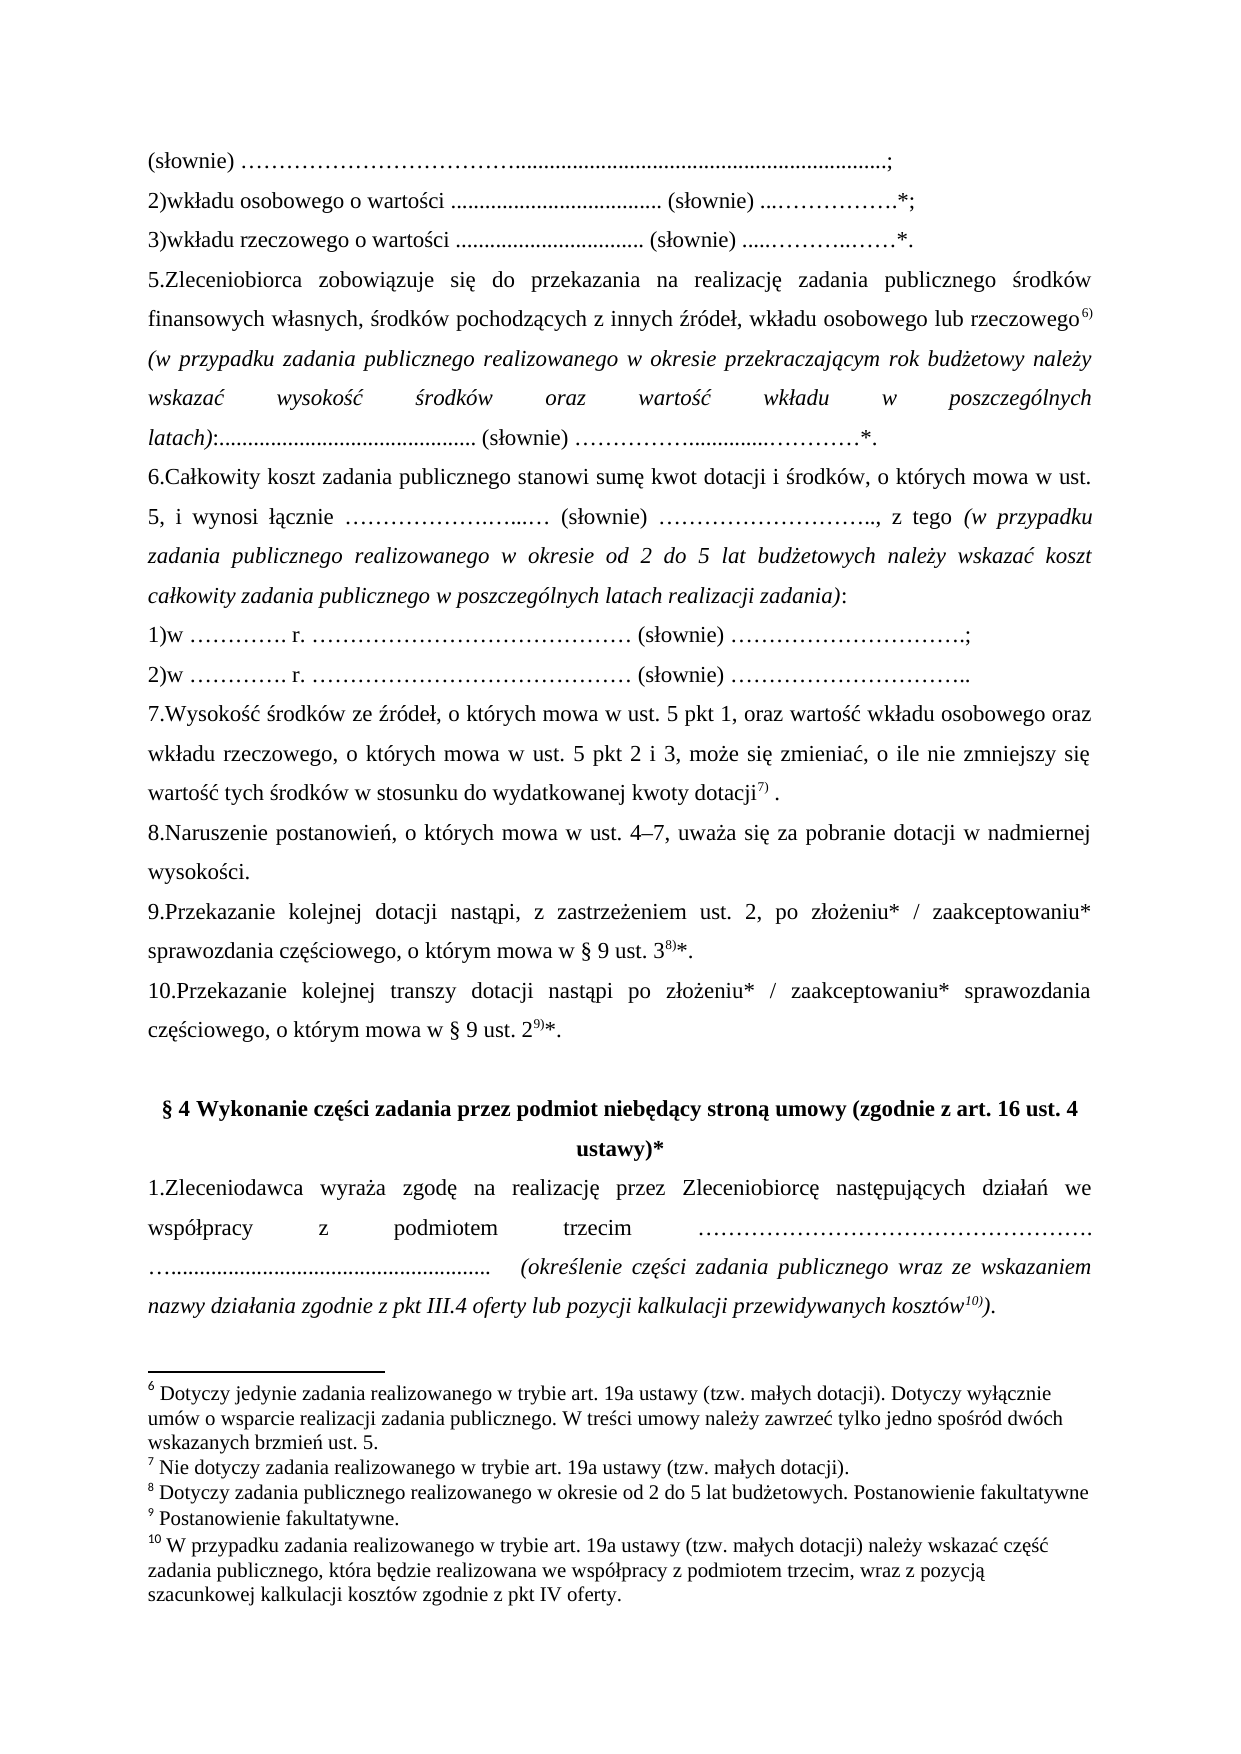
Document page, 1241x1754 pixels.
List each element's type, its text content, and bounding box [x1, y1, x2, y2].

text 10.Przekazanie kolejnej transzy dotacji nastąpi po złożeniu* / zaakceptowaniu* sprawozdania częściowego, o którym mowa w § 9 ust. 2)*. [148, 977, 1093, 1042]
text 7.Wysokość środków ze źródeł, o których mowa w ust. 5 pkt 1, oraz wartość wkładu osobowego oraz wkładu rzeczowego, o których mowa w ust. 5 pkt 2 i 3, może się zmieniać, o ile nie zmniejszy się wartość tych środków w stosunku do wydatkowanej kwoty dotacji) . [148, 700, 1093, 806]
text 1)w …………. r. …………………………………… (słownie) ………………………….; [148, 621, 1093, 648]
text 2)wkładu osobowego o wartości ..................................... (słownie) ...…………….*; [148, 187, 1093, 213]
text 6.Całkowity koszt zadania publicznego stanowi sumę kwot dotacji i środków, o których mowa w ust. 5, i wynosi łącznie ……………….…...… (słownie) ……………………….., z tego (w przypadku zadania publicznego realizowanego w okresie od 2 do 5 lat budżetowych należy wskazać koszt całkowity zadania publicznego w poszczególnych latach realizacji zadania): [148, 463, 1093, 608]
text (słownie) ……………………………….................................................................; [148, 148, 1093, 174]
text 2)w …………. r. …………………………………… (słownie) ………………………….. [148, 661, 1093, 687]
text 9.Przekazanie kolejnej dotacji nastąpi, z zastrzeżeniem ust. 2, po złożeniu* / zaakceptowaniu* sprawozdania częściowego, o którym mowa w § 9 ust. 3)*. [148, 898, 1093, 963]
text 8.Naruszenie postanowień, o których mowa w ust. 4–7, uważa się za pobranie dotacji w nadmiernej wysokości. [148, 819, 1093, 884]
text 5.Zleceniobiorca zobowiązuje się do przekazania na realizację zadania publicznego środków finansowych własnych, środków pochodzących z innych źródeł, wkładu osobowego lub rzeczowego)(w przypadku zadania publicznego realizowanego w okresie przekraczającym rok budżetowy należy wskazać wysokość środków oraz wartość wkładu w poszczególnych latach):............................................. (słownie) ……………..............…………*. [148, 266, 1093, 450]
text 3)wkładu rzeczowego o wartości ................................. (słownie) .....………..……*. [148, 227, 1093, 253]
text § 4 Wykonanie części zadania przez podmiot niebędący stroną umowy (zgodnie z art. 16 ust. 4 ustawy)* [148, 1095, 1093, 1161]
text 1.Zleceniodawca wyraża zgodę na realizację przez Zleceniobiorcę następujących działań we współpracy z podmiotem trzecim …………………………………………….…........................................................ (określenie części zadania publicznego wraz ze wskazaniem nazwy działania zgodnie z pkt III.4 oferty lub pozycji kalkulacji przewidywanych kosztów)). [148, 1174, 1093, 1319]
